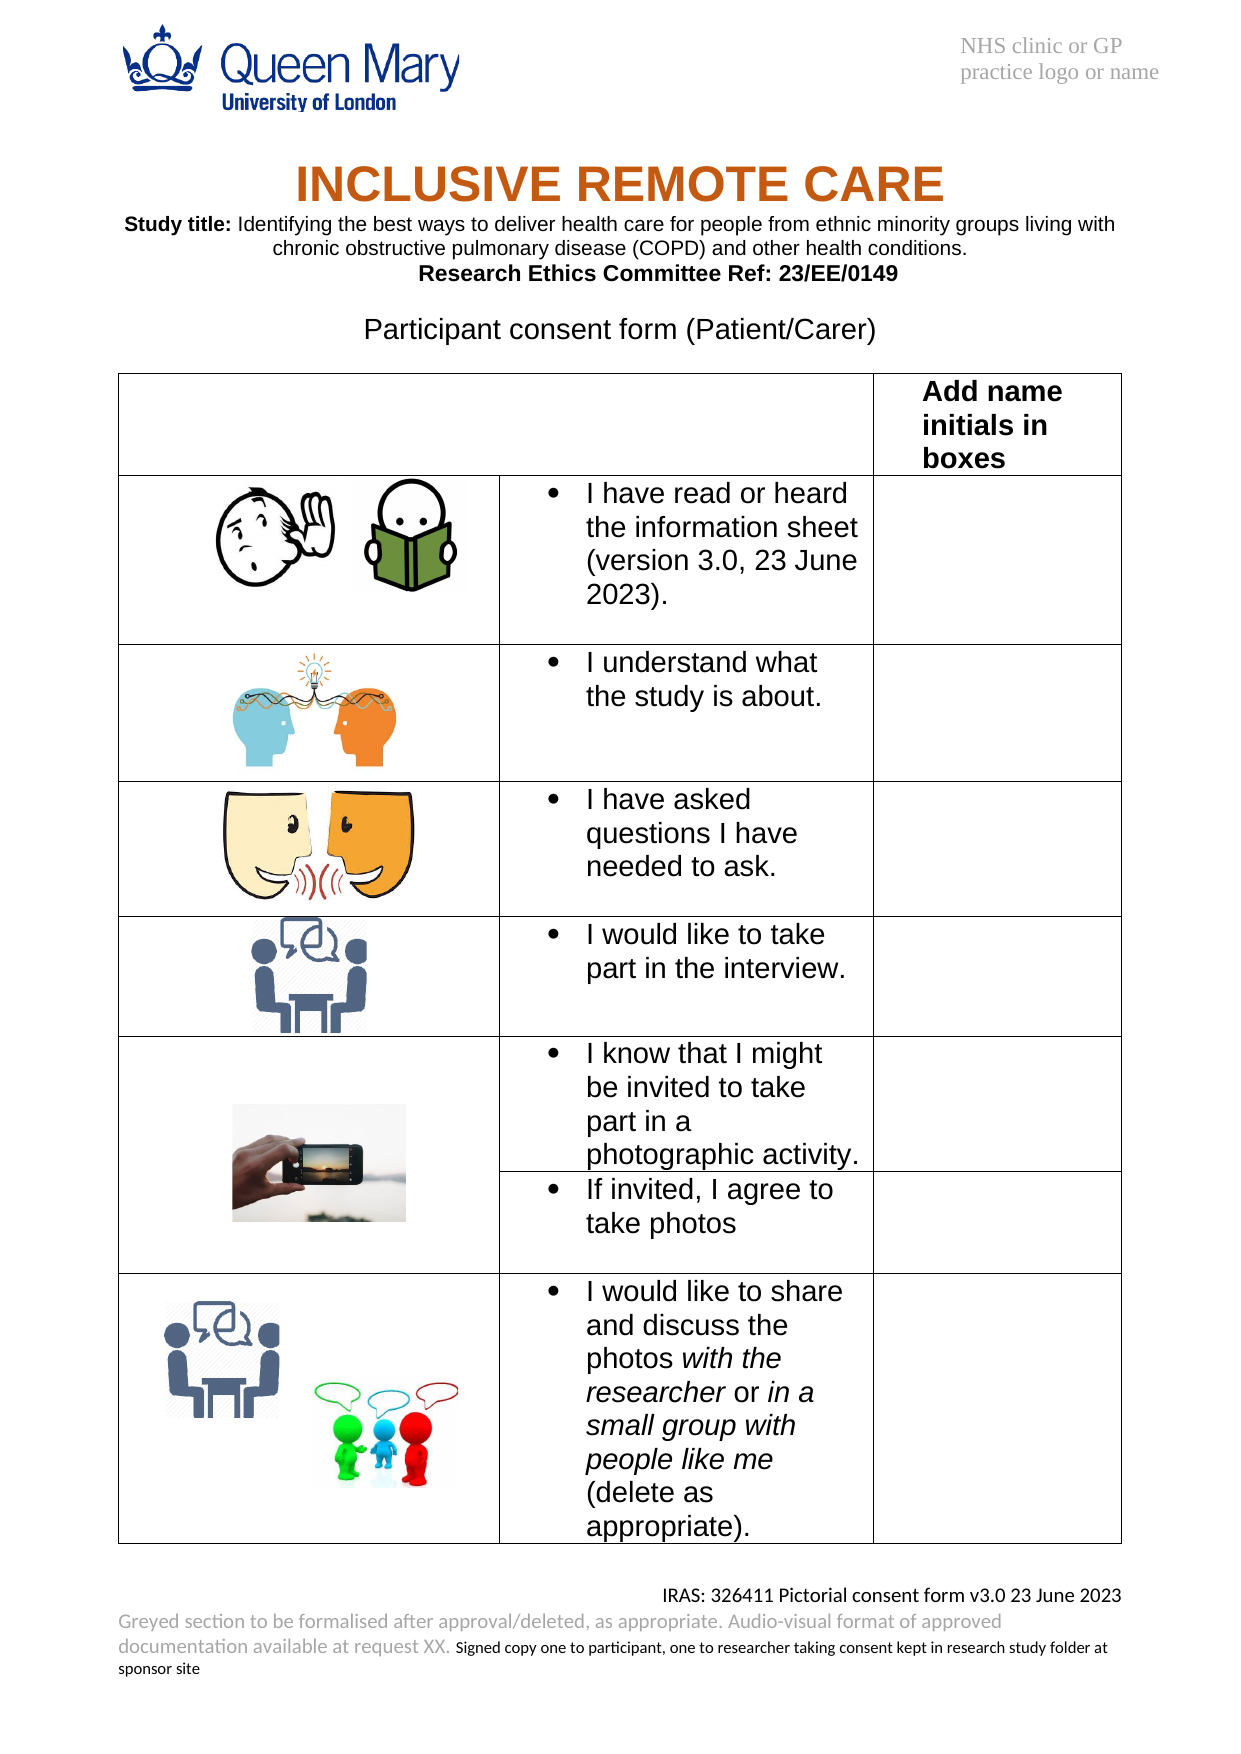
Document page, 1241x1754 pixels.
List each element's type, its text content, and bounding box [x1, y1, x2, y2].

picture [230, 1104, 406, 1221]
table_header [119, 374, 873, 475]
table_cell I know that I might be invited to take part in a photographic activity. [500, 1037, 873, 1171]
table_cell [119, 782, 499, 916]
text INCLUSIVE REMOTE CARE [118, 154, 1122, 212]
text Participant consent form (Patient/Carer) [118, 312, 1122, 346]
table_cell I understand what the study is about. [500, 645, 873, 781]
picture [215, 785, 419, 901]
table_cell [874, 1274, 1121, 1542]
table_cell [119, 1274, 499, 1542]
text Study title: Identifying the best ways to deliver health care for people from ethnic minority groups living with chronic obstructive pulmonary disease (COPD) and other health conditions. [118, 212, 1122, 259]
table_cell [874, 917, 1121, 1036]
table_cell [874, 1172, 1121, 1273]
text Research Ethics Committee Ref: 23/EE/0149 [343, 259, 1122, 286]
table_cell I have read or heard the information sheet (version 3.0, 23 June 2023). [500, 476, 873, 644]
table_cell If invited, I agree to take photos [500, 1172, 873, 1273]
table_cell I would like to share and discuss the photos with the researcher or in a small group with people like me (delete as appropriate). [500, 1274, 873, 1542]
picture [121, 23, 459, 112]
table_cell I would like to take part in the interview. [500, 917, 873, 1036]
table_cell [874, 645, 1121, 781]
table_cell [119, 476, 499, 644]
table_cell [119, 917, 499, 1036]
table_cell [119, 645, 499, 781]
picture [164, 1301, 280, 1418]
table_cell [119, 1037, 499, 1273]
table_cell I have asked questions I have needed to ask. [500, 782, 873, 916]
table_header Add name initials in boxes [874, 374, 1121, 475]
table_cell [874, 782, 1121, 916]
table_cell [874, 1037, 1121, 1171]
picture [193, 645, 431, 777]
table_cell [874, 476, 1121, 644]
picture [251, 917, 367, 1033]
